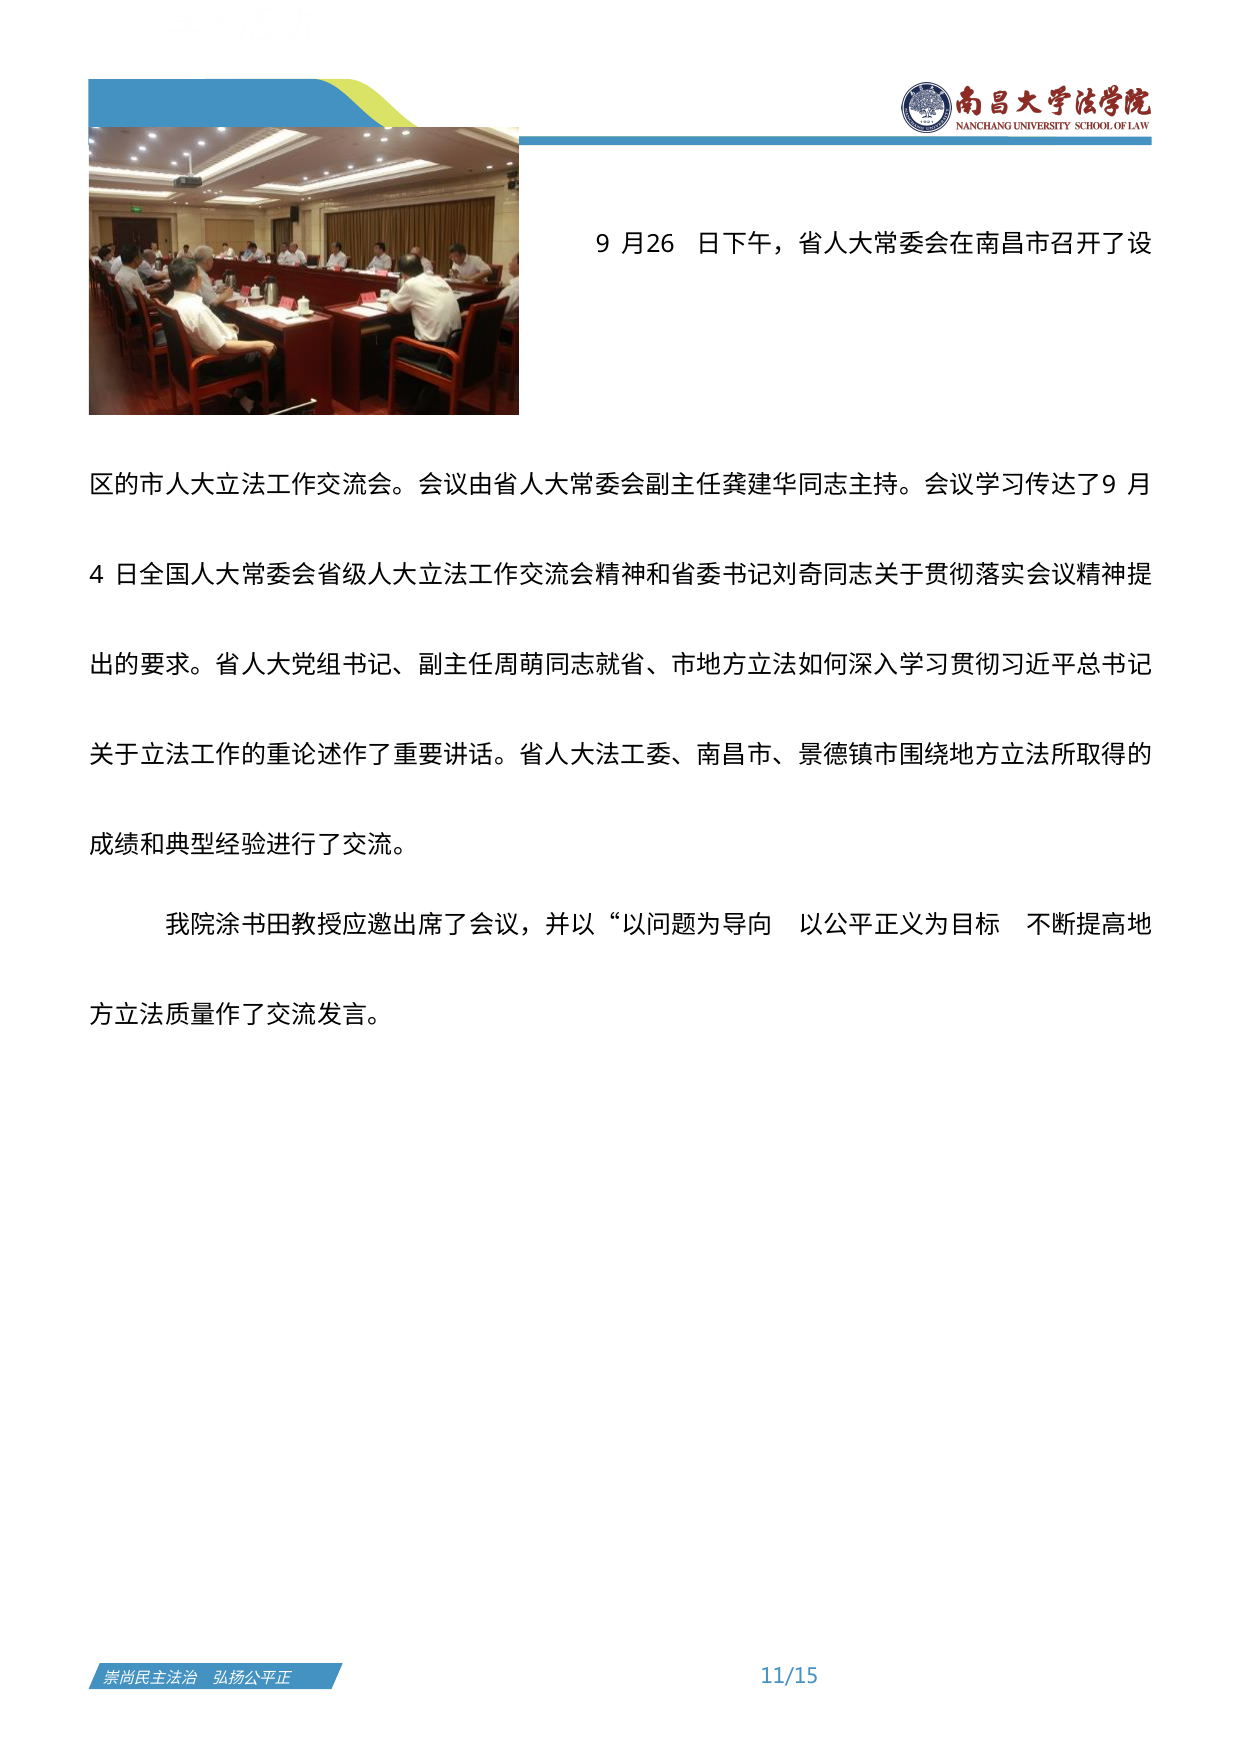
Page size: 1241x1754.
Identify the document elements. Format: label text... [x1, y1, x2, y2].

text 9月26日下午，省人大常委会在南昌市召开了设区的市人大立法工作交流会。会议由省人大常委会副主任龚建华同志主持。会议学习传达了9月4日全国人大常委会省级人大立法工作交流会精神和省委书记刘奇同志关于贯彻落实会议精神提出的要求。省人大党组书记、副主任周萌同志就省、市地方立法如何深入学习贯彻习近平总书记关于立法工作的重论述作了重要讲话。省人大法工委、南昌市、景德镇市围绕地方立法所取得的成绩和典型经验进行了交流。 [89, 122, 1152, 877]
picture [88, 127, 519, 415]
picture [901, 82, 1152, 122]
text 我院涂书田教授应邀出席了会议，并以“以问题为导向 以公平正义为目标 不断提高地方立法质量作了交流发言。 [89, 888, 1152, 1048]
